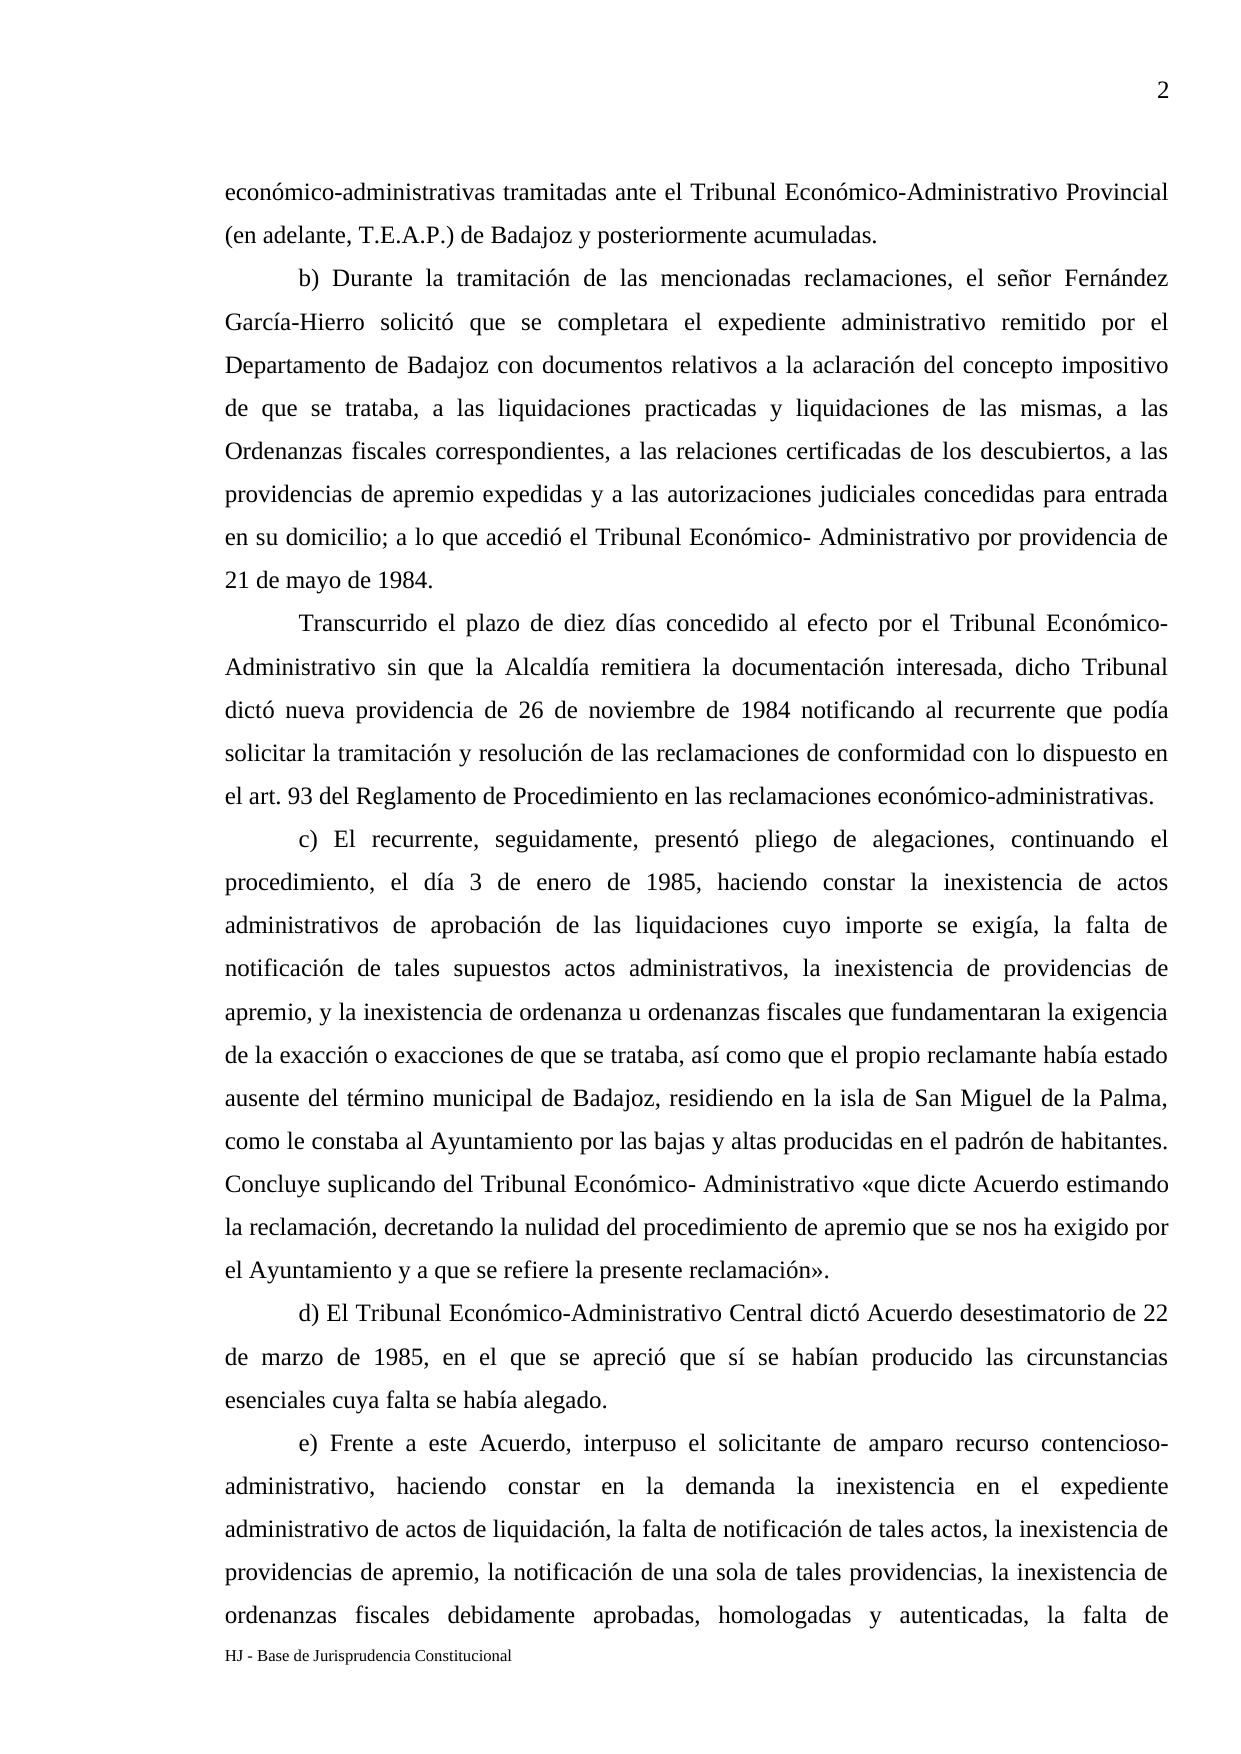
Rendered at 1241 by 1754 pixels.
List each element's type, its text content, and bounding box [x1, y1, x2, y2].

text c) El recurrente, seguidamente, presentó pliego de alegaciones, continuando el procedimiento, el día 3 de enero de 1985, haciendo constar la inexistencia de actos administrativos de aprobación de las liquidaciones cuyo importe se exigía, la falta de notificación de tales supuestos actos administrativos, la inexistencia de providencias de apremio, y la inexistencia de ordenanza u ordenanzas fiscales que fundamentaran la exigencia de la exacción o exacciones de que se trataba, así como que el propio reclamante había estado ausente del término municipal de Badajoz, residiendo en la isla de San Miguel de la Palma, como le constaba al Ayuntamiento por las bajas y altas producidas en el padrón de habitantes. Concluye suplicando del Tribunal Económico- Administrativo «que dicte Acuerdo estimando la reclamación, decretando la nulidad del procedimiento de apremio que se nos ha exigido por el Ayuntamiento y a que se refiere la presente reclamación». [224, 824, 1169, 1284]
text b) Durante la tramitación de las mencionadas reclamaciones, el señor Fernández García-Hierro solicitó que se completara el expediente administrativo remitido por el Departamento de Badajoz con documentos relativos a la aclaración del concepto impositivo de que se trataba, a las liquidaciones practicadas y liquidaciones de las mismas, a las Ordenanzas fiscales correspondientes, a las relaciones certificadas de los descubiertos, a las providencias de apremio expedidas y a las autorizaciones judiciales concedidas para entrada en su domicilio; a lo que accedió el Tribunal Económico- Administrativo por providencia de 21 de mayo de 1984. [224, 263, 1169, 594]
text d) El Tribunal Económico-Administrativo Central dictó Acuerdo desestimatorio de 22 de marzo de 1985, en el que se apreció que sí se habían producido las circunstancias esenciales cuya falta se había alegado. [224, 1298, 1169, 1413]
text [224, 177, 1169, 249]
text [224, 1428, 1169, 1629]
text Transcurrido el plazo de diez días concedido al efecto por el Tribunal Económico- Administrativo sin que la Alcaldía remitiera la documentación interesada, dicho Tribunal dictó nueva providencia de 26 de noviembre de 1984 notificando al recurrente que podía solicitar la tramitación y resolución de las reclamaciones de conformidad con lo dispuesto en el art. 93 del Reglamento de Procedimiento en las reclamaciones económico-administrativas. [224, 608, 1169, 810]
